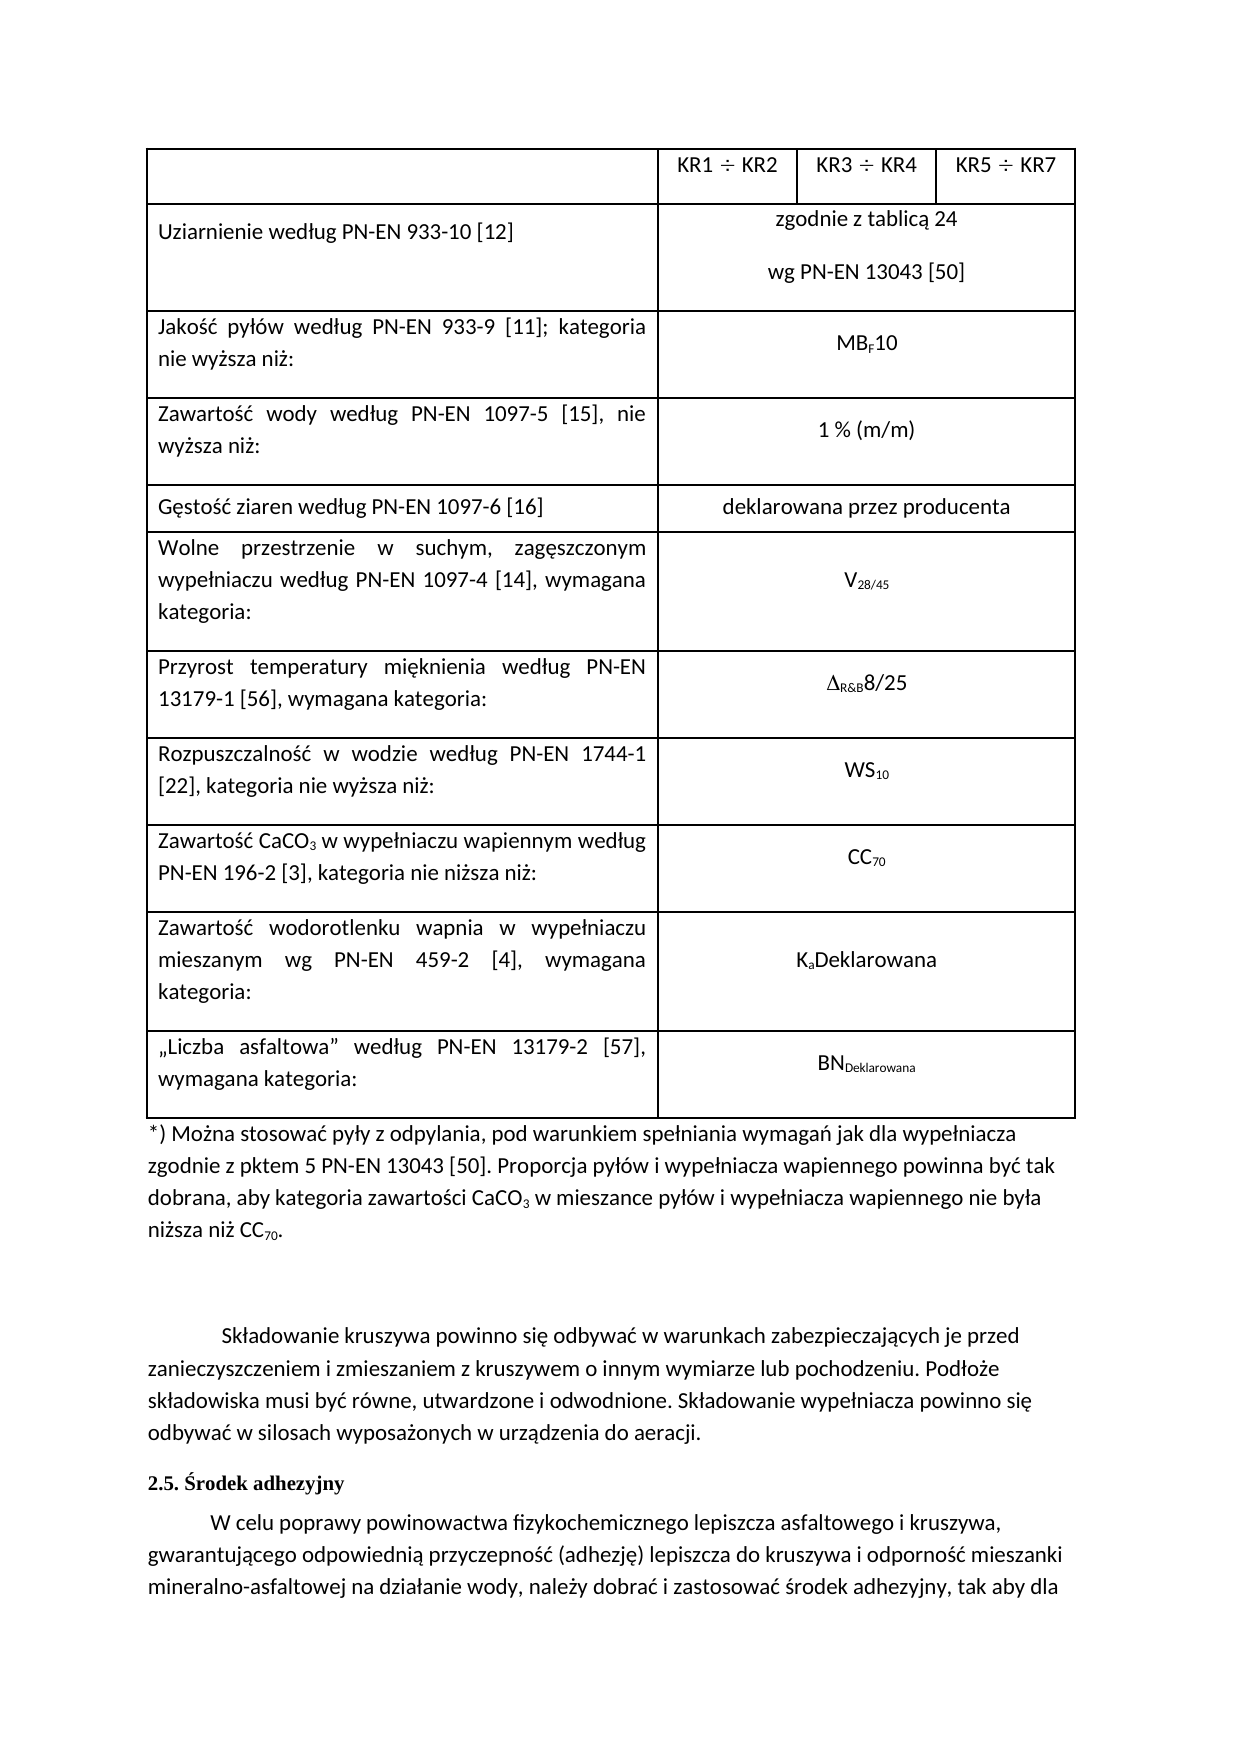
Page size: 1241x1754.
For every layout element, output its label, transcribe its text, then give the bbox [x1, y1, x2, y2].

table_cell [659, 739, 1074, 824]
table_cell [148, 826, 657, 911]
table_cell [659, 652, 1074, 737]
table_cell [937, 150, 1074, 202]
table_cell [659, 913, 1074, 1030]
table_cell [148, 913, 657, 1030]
text *) Można stosować pyły z odpylania, pod warunkiem spełniania wymagań jak dla wypełniacza zgodnie z pktem 5 PN-EN 13043 [50]. Proporcja pyłów i wypełniacza wapiennego powinna być tak dobrana, aby kategoria zawartości CaCO3 w mieszance pyłów i wypełniacza wapiennego nie była niższa niż CC70. [148, 1119, 1093, 1243]
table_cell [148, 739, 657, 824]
text Składowanie kruszywa powinno się odbywać w warunkach zabezpieczających je przed zanieczyszczeniem i zmieszaniem z kruszywem o innym wymiarze lub pochodzeniu. Podłoże składowiska musi być równe, utwardzone i odwodnione. Składowanie wypełniacza powinno się odbywać w silosach wyposażonych w urządzenia do aeracji. [148, 1322, 1093, 1446]
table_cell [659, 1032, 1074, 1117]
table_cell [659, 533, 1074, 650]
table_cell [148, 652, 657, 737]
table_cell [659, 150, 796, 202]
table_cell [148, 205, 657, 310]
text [148, 1508, 1093, 1600]
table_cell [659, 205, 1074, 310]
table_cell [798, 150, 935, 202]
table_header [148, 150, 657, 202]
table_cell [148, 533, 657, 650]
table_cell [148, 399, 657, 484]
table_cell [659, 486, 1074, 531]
subtitle 2.5. Środek adhezyjny [148, 1471, 1093, 1495]
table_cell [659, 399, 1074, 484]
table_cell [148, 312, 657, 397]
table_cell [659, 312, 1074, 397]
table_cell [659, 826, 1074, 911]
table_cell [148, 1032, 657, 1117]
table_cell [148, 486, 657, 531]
